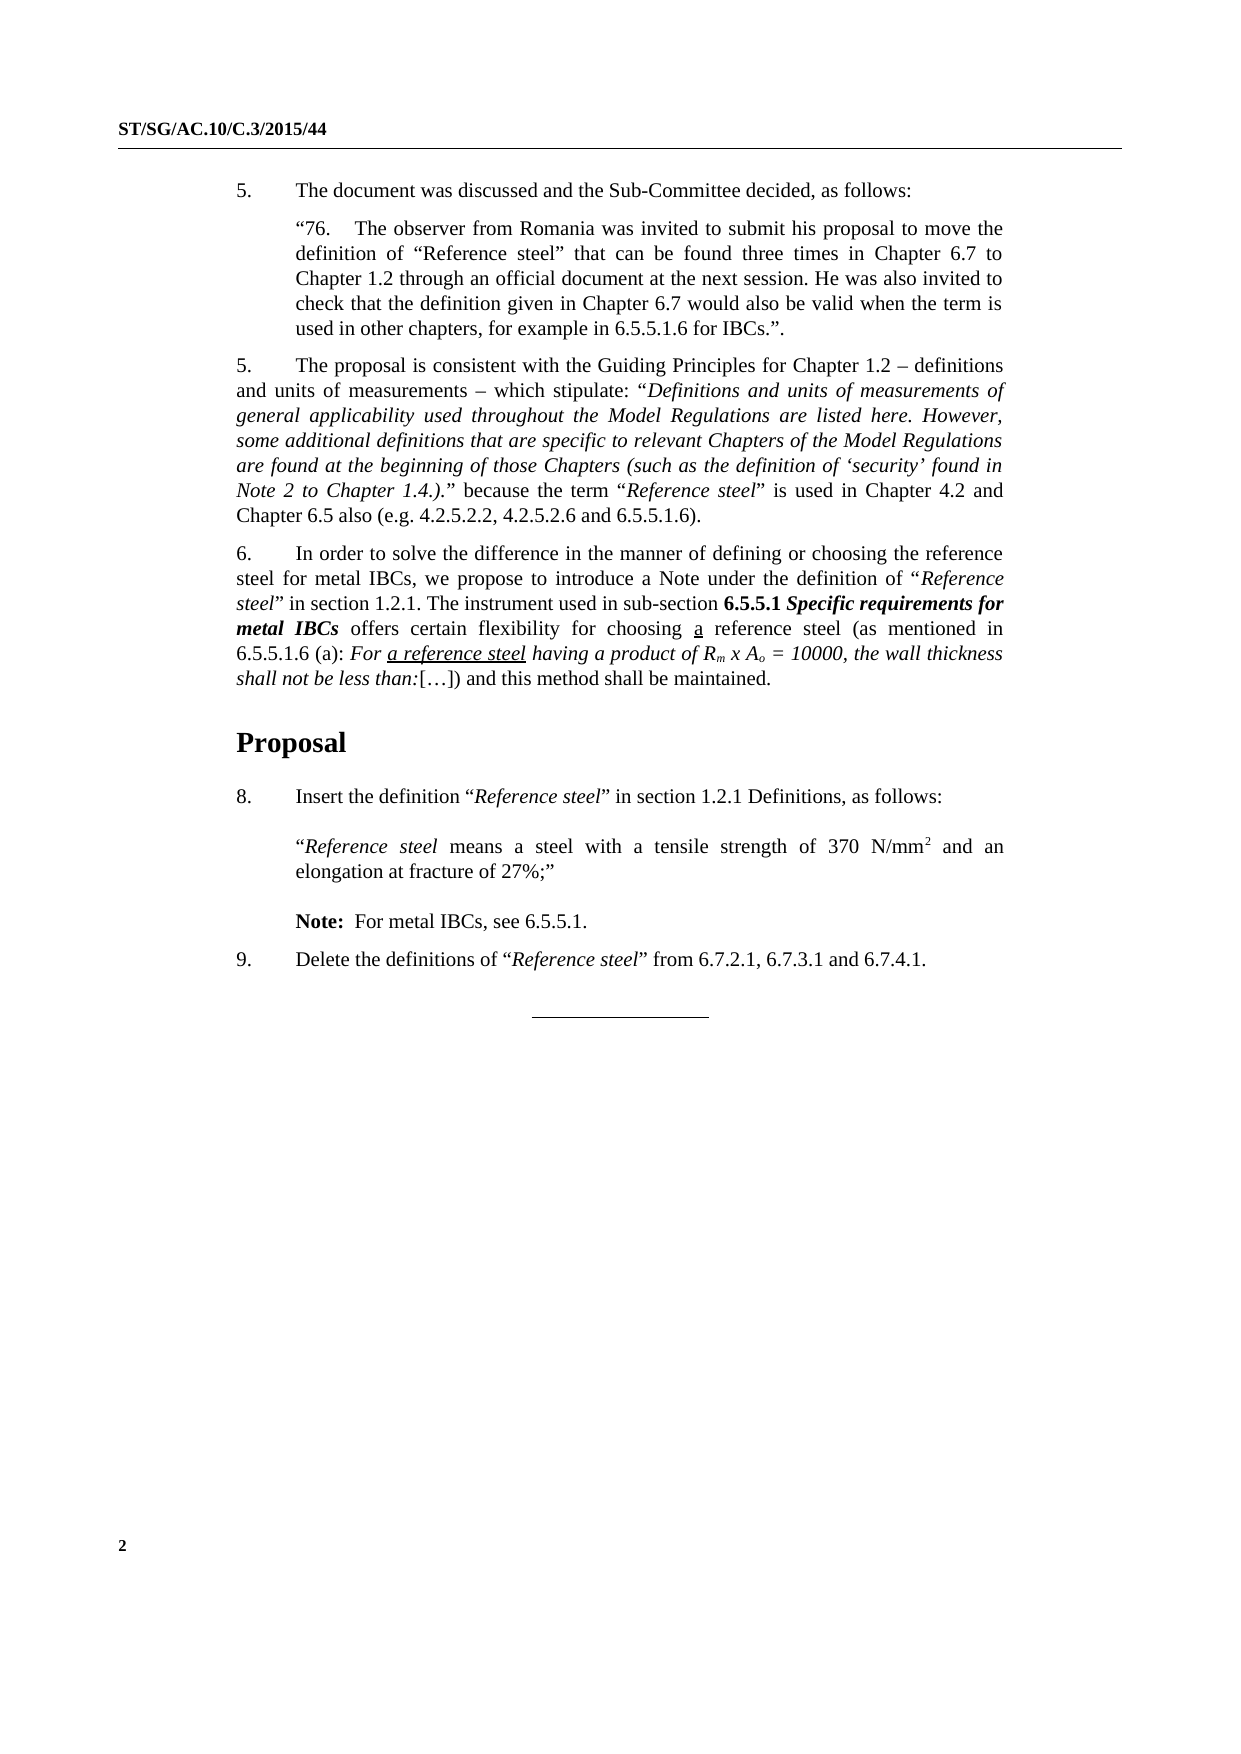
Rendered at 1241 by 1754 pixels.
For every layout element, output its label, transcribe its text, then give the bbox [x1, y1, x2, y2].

text “Reference steel means a steel with a tensile strength of 370 N/mm2 and an elongation at fracture of 27%;” [295, 833, 1004, 883]
text Note: For metal IBCs, see 6.5.5.1. [236, 908, 1004, 933]
text “76. The observer from Romania was invited to submit his proposal to move the definition of “Reference steel” that can be found three times in Chapter 6.7 to Chapter 1.2 through an official document at the next session. He was also invited to check that the definition given in Chapter 6.7 would also be valid when the term is used in other chapters, for example in 6.5.5.1.6 for IBCs.”. [295, 215, 1004, 340]
text 9. Delete the definitions of “Reference steel” from 6.7.2.1, 6.7.3.1 and 6.7.4.1. [236, 946, 1004, 971]
list The proposal is consistent with the Guiding Principles for Chapter 1.2 – definitions and units of measurements – which stipulate: “Definitions and units of measurements of general applicability used throughout the Model Regulations are listed here. However, some additional definitions that are specific to relevant Chapters of the Model Regulations are found at the beginning of those Chapters (such as the definition of ‘security’ found in Note 2 to Chapter 1.4.).” because the term “Reference steel” is used in Chapter 4.2 and Chapter 6.5 also (e.g. 4.2.5.2.2, 4.2.5.2.6 and 6.5.5.1.6). [236, 352, 1004, 527]
text 5. The document was discussed and the Sub-Committee decided, as follows: [236, 177, 1004, 202]
text 8. Insert the definition “Reference steel” in section 1.2.1 Definitions, as follows: [236, 783, 1004, 808]
list In order to solve the difference in the manner of defining or choosing the reference steel for metal IBCs, we propose to introduce a Note under the definition of “Reference steel” in section 1.2.1. The instrument used in sub-section 6.5.5.1 Specific requirements for metal IBCs offers certain flexibility for choosing a reference steel (as mentioned in 6.5.5.1.6 (a): For a reference steel having a product of Rm x Ao = 10000, the wall thickness shall not be less than:[…]) and this method shall be maintained. [236, 540, 1004, 690]
text Proposal [118, 727, 1004, 758]
